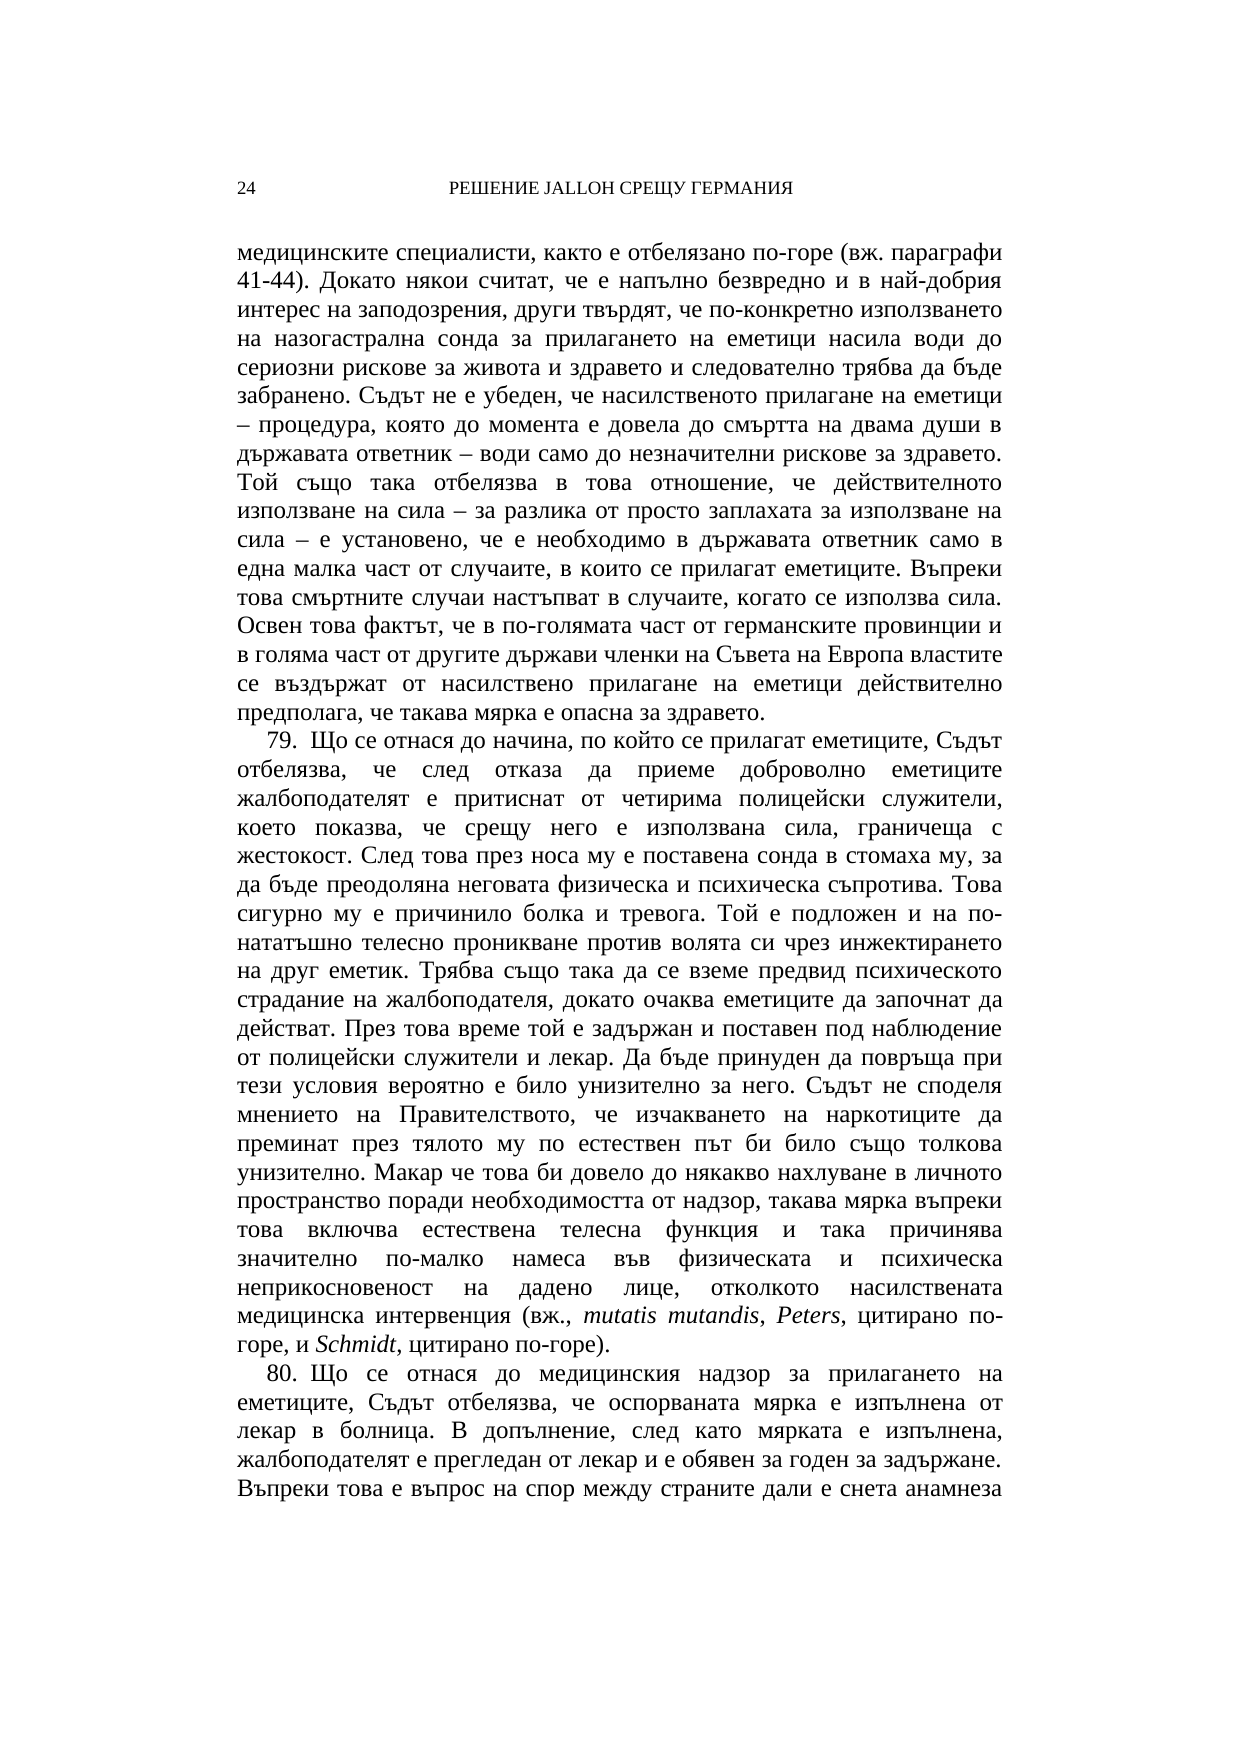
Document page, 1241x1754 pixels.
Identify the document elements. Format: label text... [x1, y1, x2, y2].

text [237, 1358, 1003, 1502]
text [237, 237, 1003, 726]
